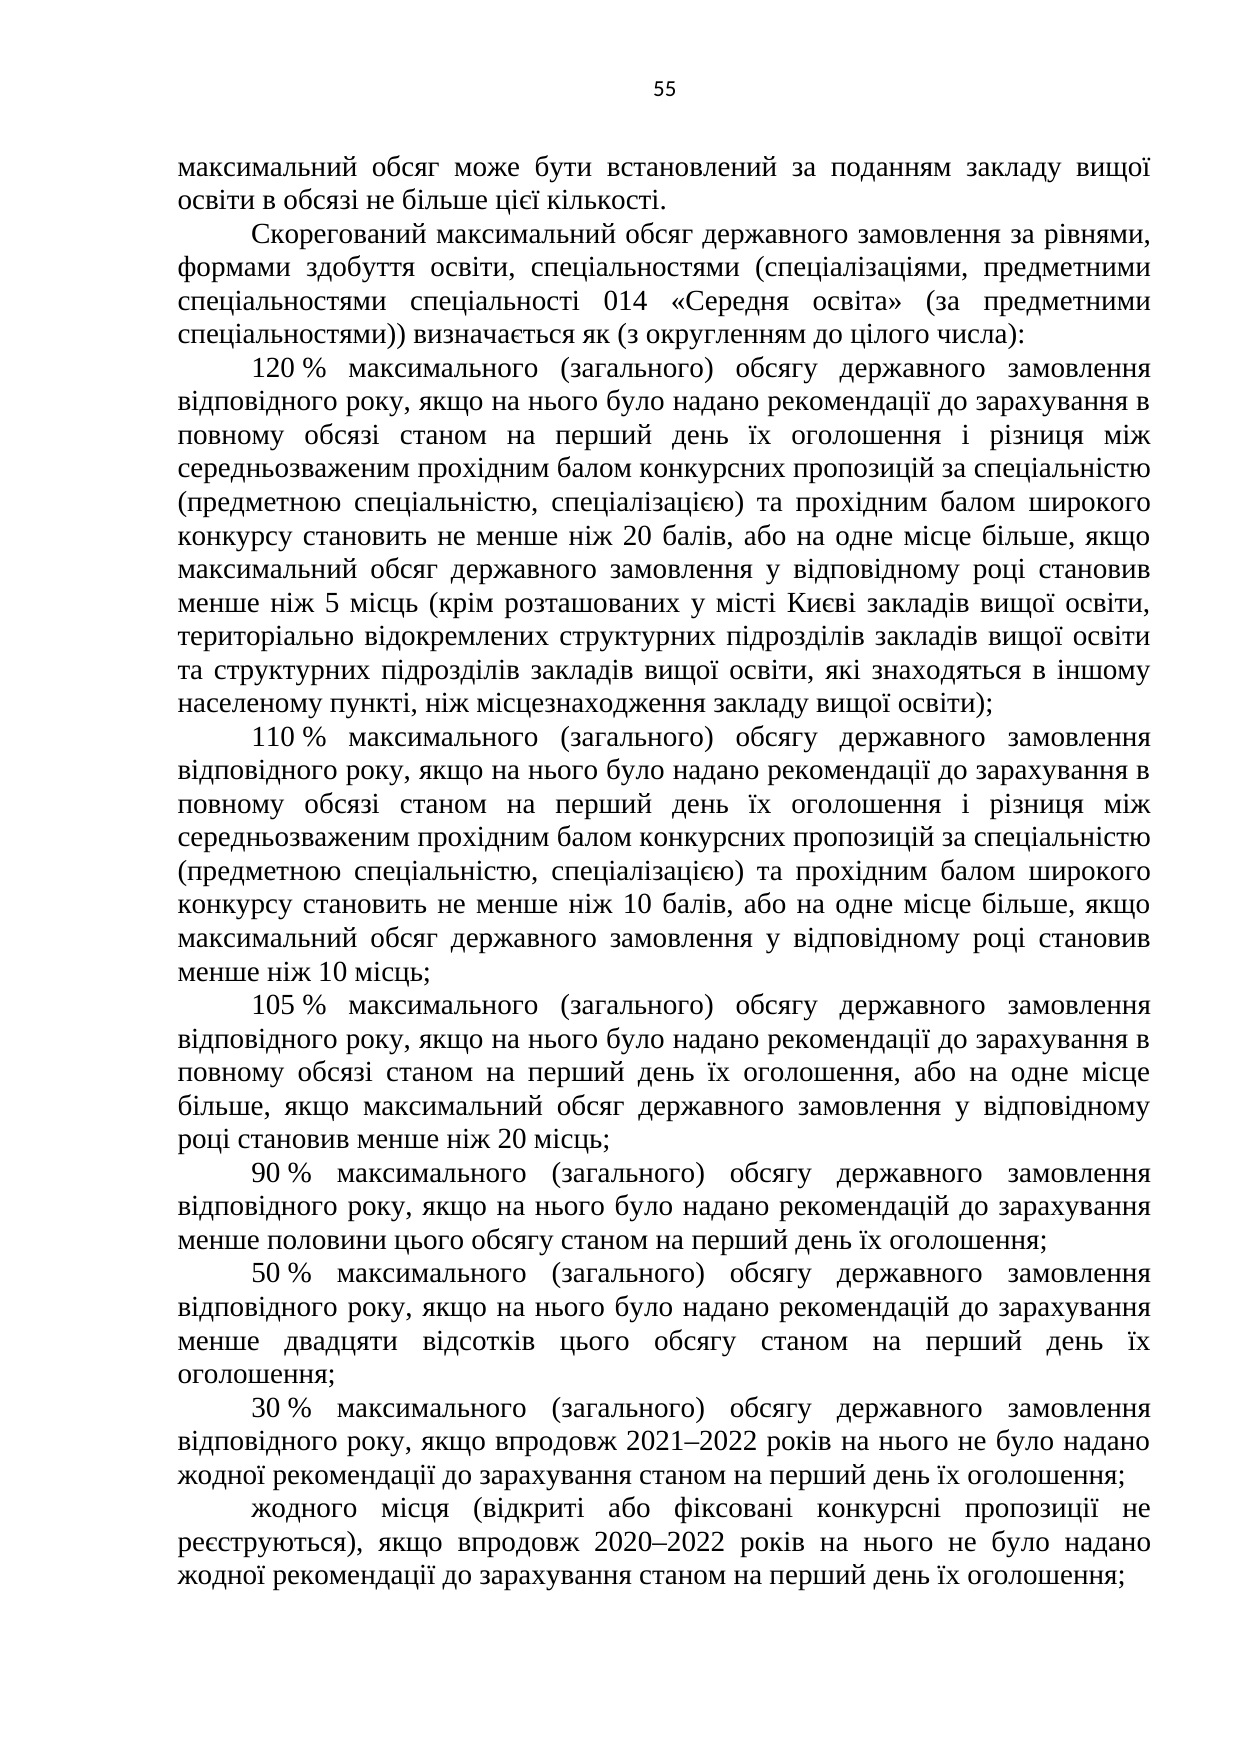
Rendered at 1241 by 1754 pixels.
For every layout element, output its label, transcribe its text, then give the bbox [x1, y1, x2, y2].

list Скорегований максимальний обсяг державного замовлення за рівнями, формами здобуття освіти, спеціальностями (спеціалізаціями, предметними спеціальностями спеціальності 014 «Середня освіта» (за предметними спеціальностями)) визначається як (з округленням до цілого числа): [177, 216, 1152, 350]
list 50 % максимального (загального) обсягу державного замовлення відповідного року, якщо на нього було надано рекомендацій до зарахування менше двадцяти відсотків цього обсягу станом на перший день їх оголошення; [177, 1256, 1152, 1390]
list жодного місця (відкриті або фіксовані конкурсні пропозиції не реєструються), якщо впродовж 2020–2022 років на нього не було надано жодної рекомендації до зарахування станом на перший день їх оголошення; [177, 1490, 1152, 1591]
list 110 % максимального (загального) обсягу державного замовлення відповідного року, якщо на нього було надано рекомендації до зарахування в повному обсязі станом на перший день їх оголошення і різниця між середньозваженим прохідним балом конкурсних пропозицій за спеціальністю (предметною спеціальністю, спеціалізацією) та прохідним балом широкого конкурсу становить не менше ніж 10 балів, або на одне місце більше, якщо максимальний обсяг державного замовлення у відповідному році становив менше ніж 10 місць; [177, 719, 1152, 987]
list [177, 149, 1152, 216]
list 90 % максимального (загального) обсягу державного замовлення відповідного року, якщо на нього було надано рекомендацій до зарахування менше половини цього обсягу станом на перший день їх оголошення; [177, 1155, 1152, 1256]
list 105 % максимального (загального) обсягу державного замовлення відповідного року, якщо на нього було надано рекомендації до зарахування в повному обсязі станом на перший день їх оголошення, або на одне місце більше, якщо максимальний обсяг державного замовлення у відповідному році становив менше ніж 20 місць; [177, 987, 1152, 1155]
list 120 % максимального (загального) обсягу державного замовлення відповідного року, якщо на нього було надано рекомендації до зарахування в повному обсязі станом на перший день їх оголошення і різниця між середньозваженим прохідним балом конкурсних пропозицій за спеціальністю (предметною спеціальністю, спеціалізацією) та прохідним балом широкого конкурсу становить не менше ніж 20 балів, або на одне місце більше, якщо максимальний обсяг державного замовлення у відповідному році становив менше ніж 5 місць (крім розташованих у місті Києві закладів вищої освіти, територіально відокремлених структурних підрозділів закладів вищої освіти та структурних підрозділів закладів вищої освіти, які знаходяться в іншому населеному пункті, ніж місцезнаходження закладу вищої освіти); [177, 350, 1152, 719]
list 30 % максимального (загального) обсягу державного замовлення відповідного року, якщо впродовж 2021–2022 років на нього не було надано жодної рекомендації до зарахування станом на перший день їх оголошення; [177, 1390, 1152, 1490]
